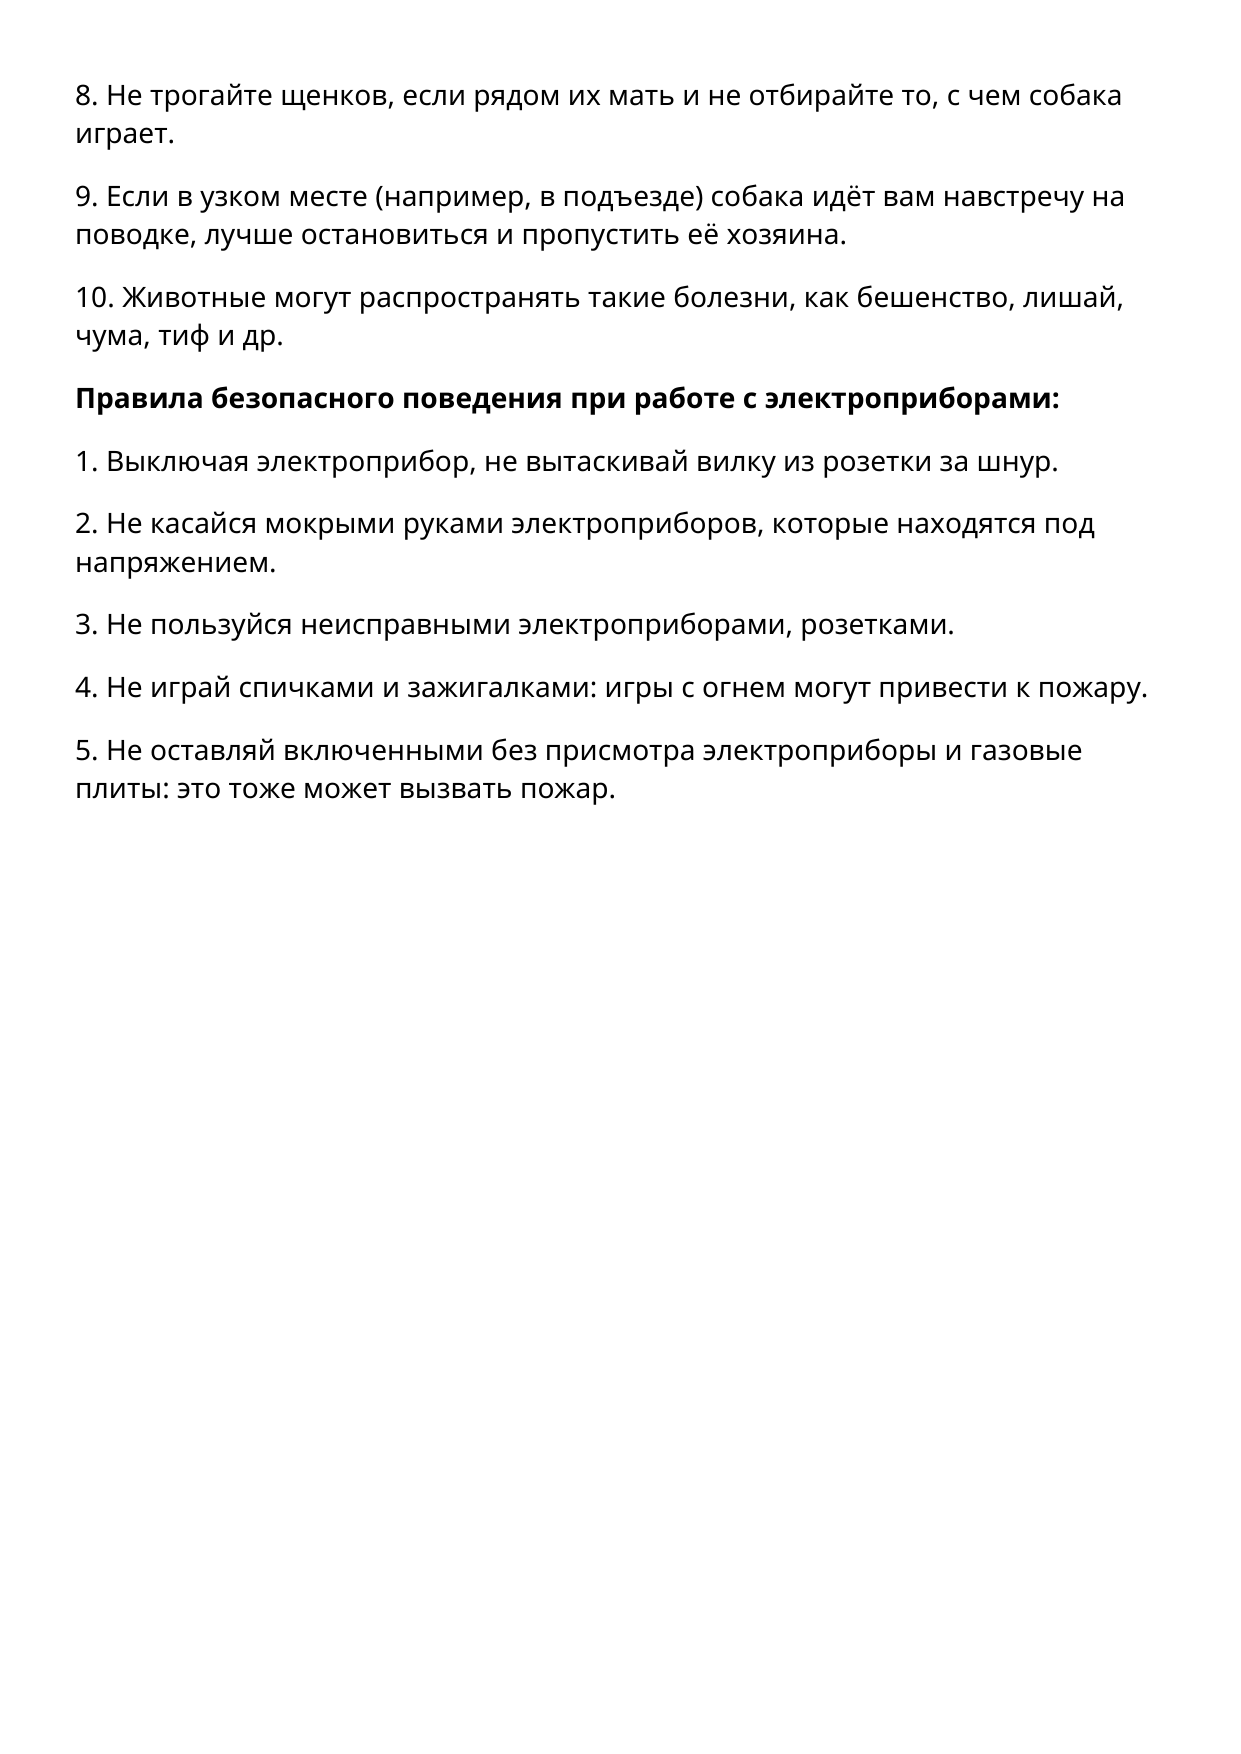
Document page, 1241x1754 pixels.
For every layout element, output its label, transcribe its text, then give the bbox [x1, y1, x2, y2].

text Правила безопасного поведения при работе с электроприборами: [75, 378, 1165, 416]
text 5. Не оставляй включенными без присмотра электроприборы и газовые плиты: это тоже может вызвать пожар. [75, 730, 1165, 807]
text 2. Не касайся мокрыми руками электроприборов, которые находятся под напряжением. [75, 503, 1165, 580]
text 1. Выключая электроприбор, не вытаскивай вилку из розетки за шнур. [75, 441, 1165, 479]
text 3. Не пользуйся неисправными электроприборами, розетками. [75, 604, 1165, 643]
text 8. Не трогайте щенков, если рядом их мать и не отбирайте то, с чем собака играет. [75, 75, 1165, 152]
text 9. Если в узком месте (например, в подъезде) собака идёт вам навстречу на поводке, лучше остановиться и пропустить её хозяина. [75, 176, 1165, 253]
text 10. Животные могут распространять такие болезни, как бешенство, лишай, чума, тиф и др. [75, 277, 1165, 354]
text 4. Не играй спичками и зажигалками: игры с огнем могут привести к пожару. [75, 667, 1165, 706]
